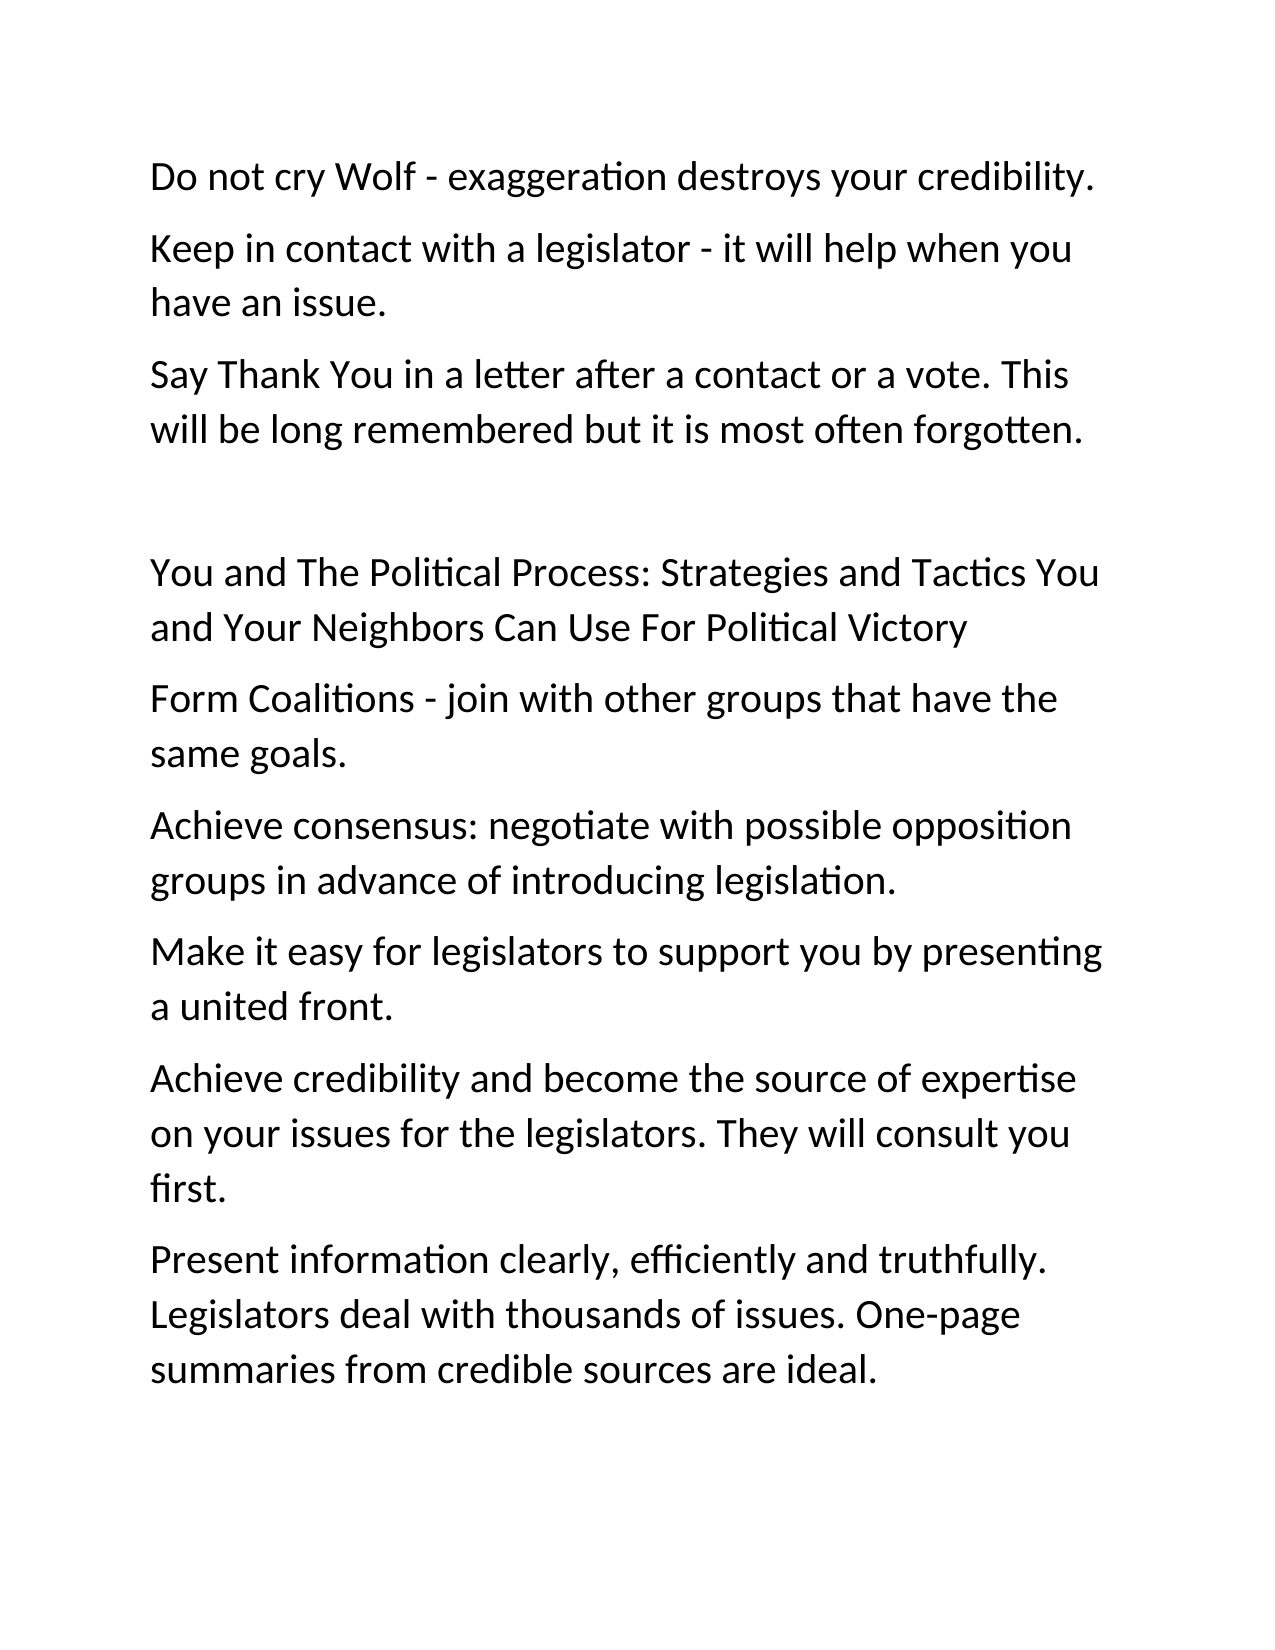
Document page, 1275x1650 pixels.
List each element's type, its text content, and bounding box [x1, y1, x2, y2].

text Form Coalitions - join with other groups that have the same goals. [150, 672, 1125, 778]
text You and The Political Process: Strategies and Tactics You and Your Neighbors Can Use For Political Victory [150, 546, 1125, 652]
text Achieve consensus: negotiate with possible opposition groups in advance of introducing legislation. [150, 799, 1125, 905]
text Say Thank You in a letter after a contact or a vote. This will be long remembered but it is most often forgotten. [150, 348, 1125, 454]
text Keep in contact with a legislator - it will help when you have an issue. [150, 222, 1125, 327]
text Make it easy for legislators to support you by presenting a united front. [150, 925, 1125, 1031]
text Present information clearly, efficiently and truthfully. Legislators deal with thousands of issues. One-page summaries from credible sources are ideal. [150, 1233, 1125, 1394]
text Do not cry Wolf - exaggeration destroys your credibility. [150, 150, 1125, 201]
text Achieve credibility and become the source of expertise on your issues for the legislators. They will consult you first. [150, 1052, 1125, 1212]
